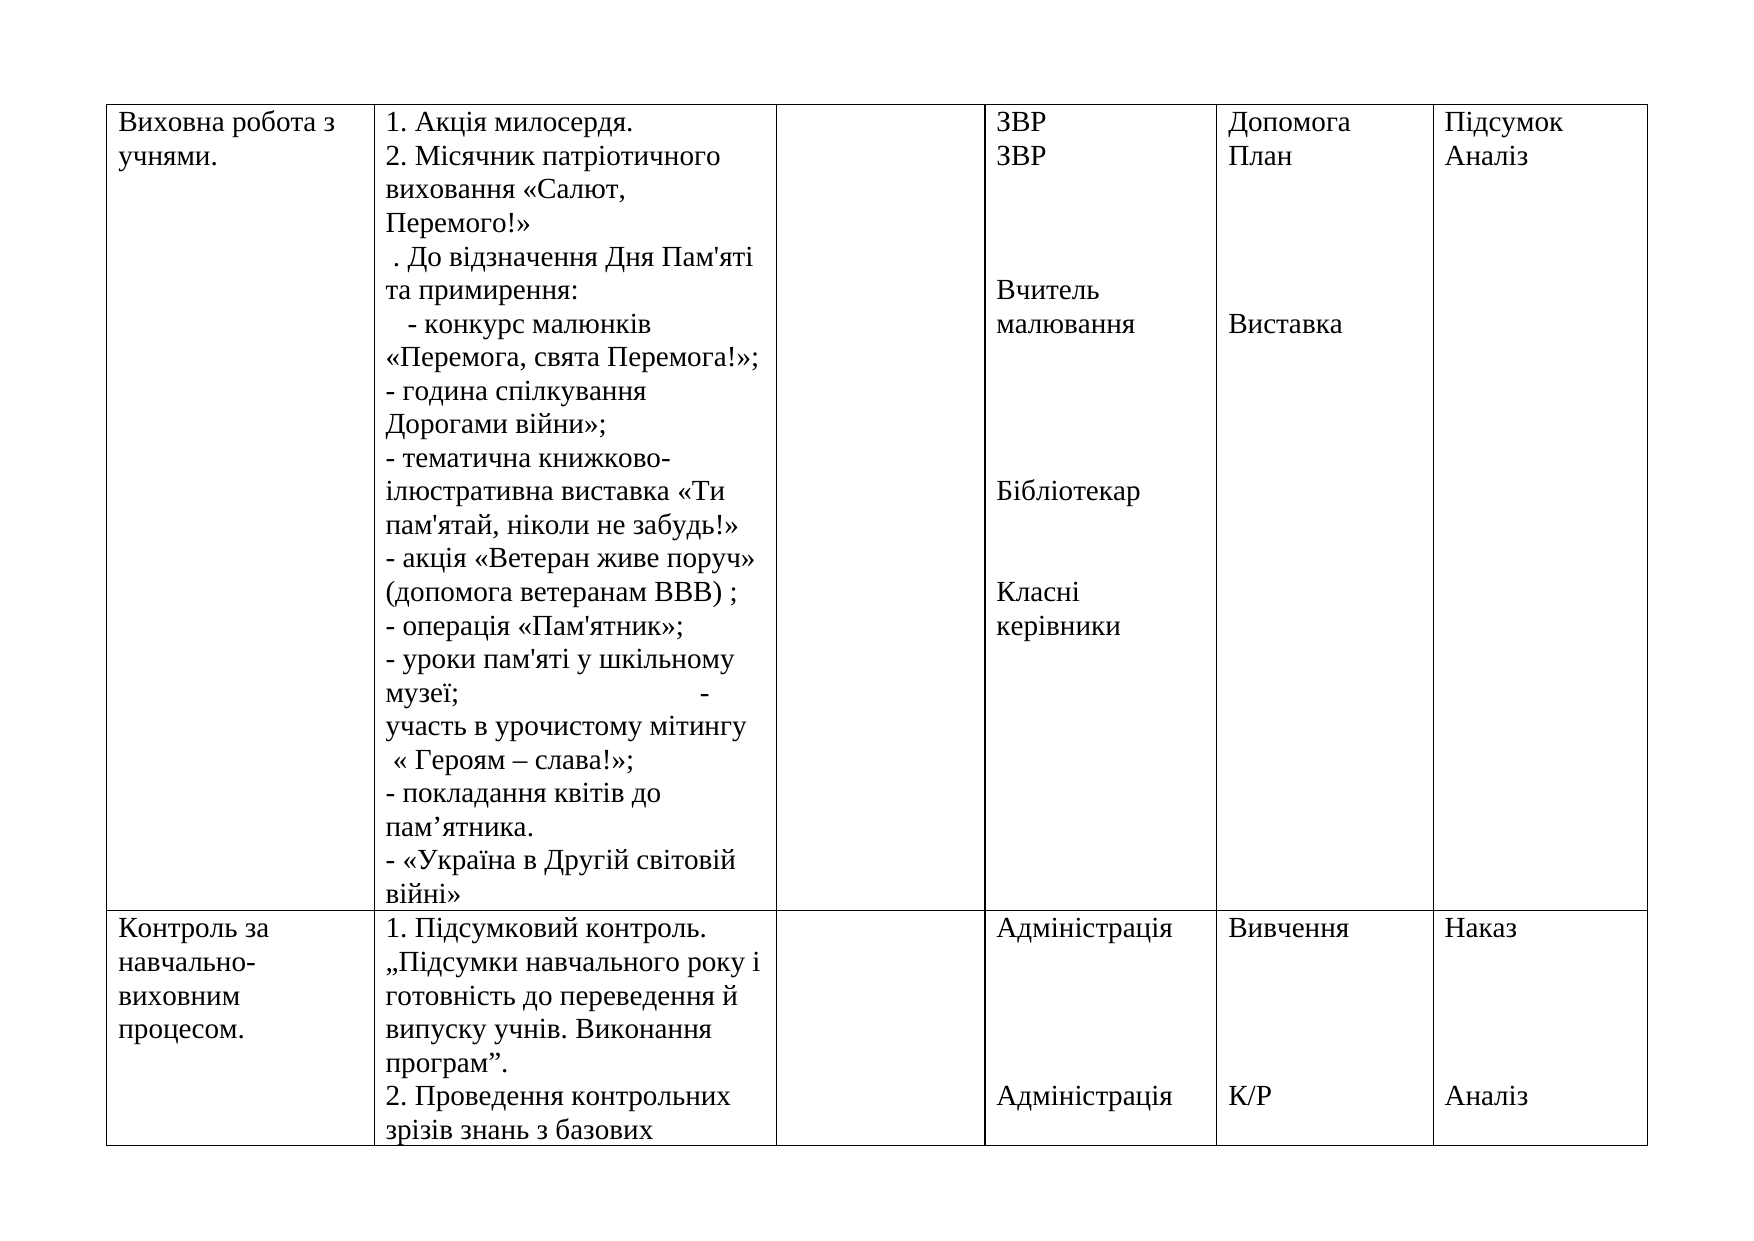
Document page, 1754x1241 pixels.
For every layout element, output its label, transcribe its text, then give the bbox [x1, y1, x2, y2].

table_cell ЗВР ЗВР Вчитель малювання Бібліотекар Класні керівники [986, 105, 1216, 909]
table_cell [375, 911, 776, 1145]
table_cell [1217, 911, 1433, 1145]
table_cell [777, 911, 984, 1145]
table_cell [107, 911, 374, 1145]
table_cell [986, 911, 1216, 1145]
table_cell Підсумок Аналіз [1434, 105, 1647, 909]
table_cell Виховна робота з учнями. [107, 105, 374, 909]
table_cell [777, 105, 984, 909]
table_cell Наказ Аналіз Аналіз [1434, 911, 1647, 1145]
table_cell Допомога План Виставка [1217, 105, 1433, 909]
table_cell 1. Акція милосердя. 2. Місячник патріотичного виховання «Салют, Перемого!» . До відзначення Дня Пам'яті та примирення: - конкурс малюнків «Перемога, свята Перемога!»; - година спілкування Дорогами війни»; - тематична книжково-ілюстративна виставка «Ти пам'ятай, ніколи не забудь!» - акція «Ветеран живе поруч» (допомога ветеранам ВВВ) ; - операція «Пам'ятник»; - уроки пам'яті у шкільному музеї; - участь в урочистому мітингу « Героям – слава!»; - покладання квітів до пам’ятника. - «Україна в Другій світовій війні» [375, 105, 776, 909]
